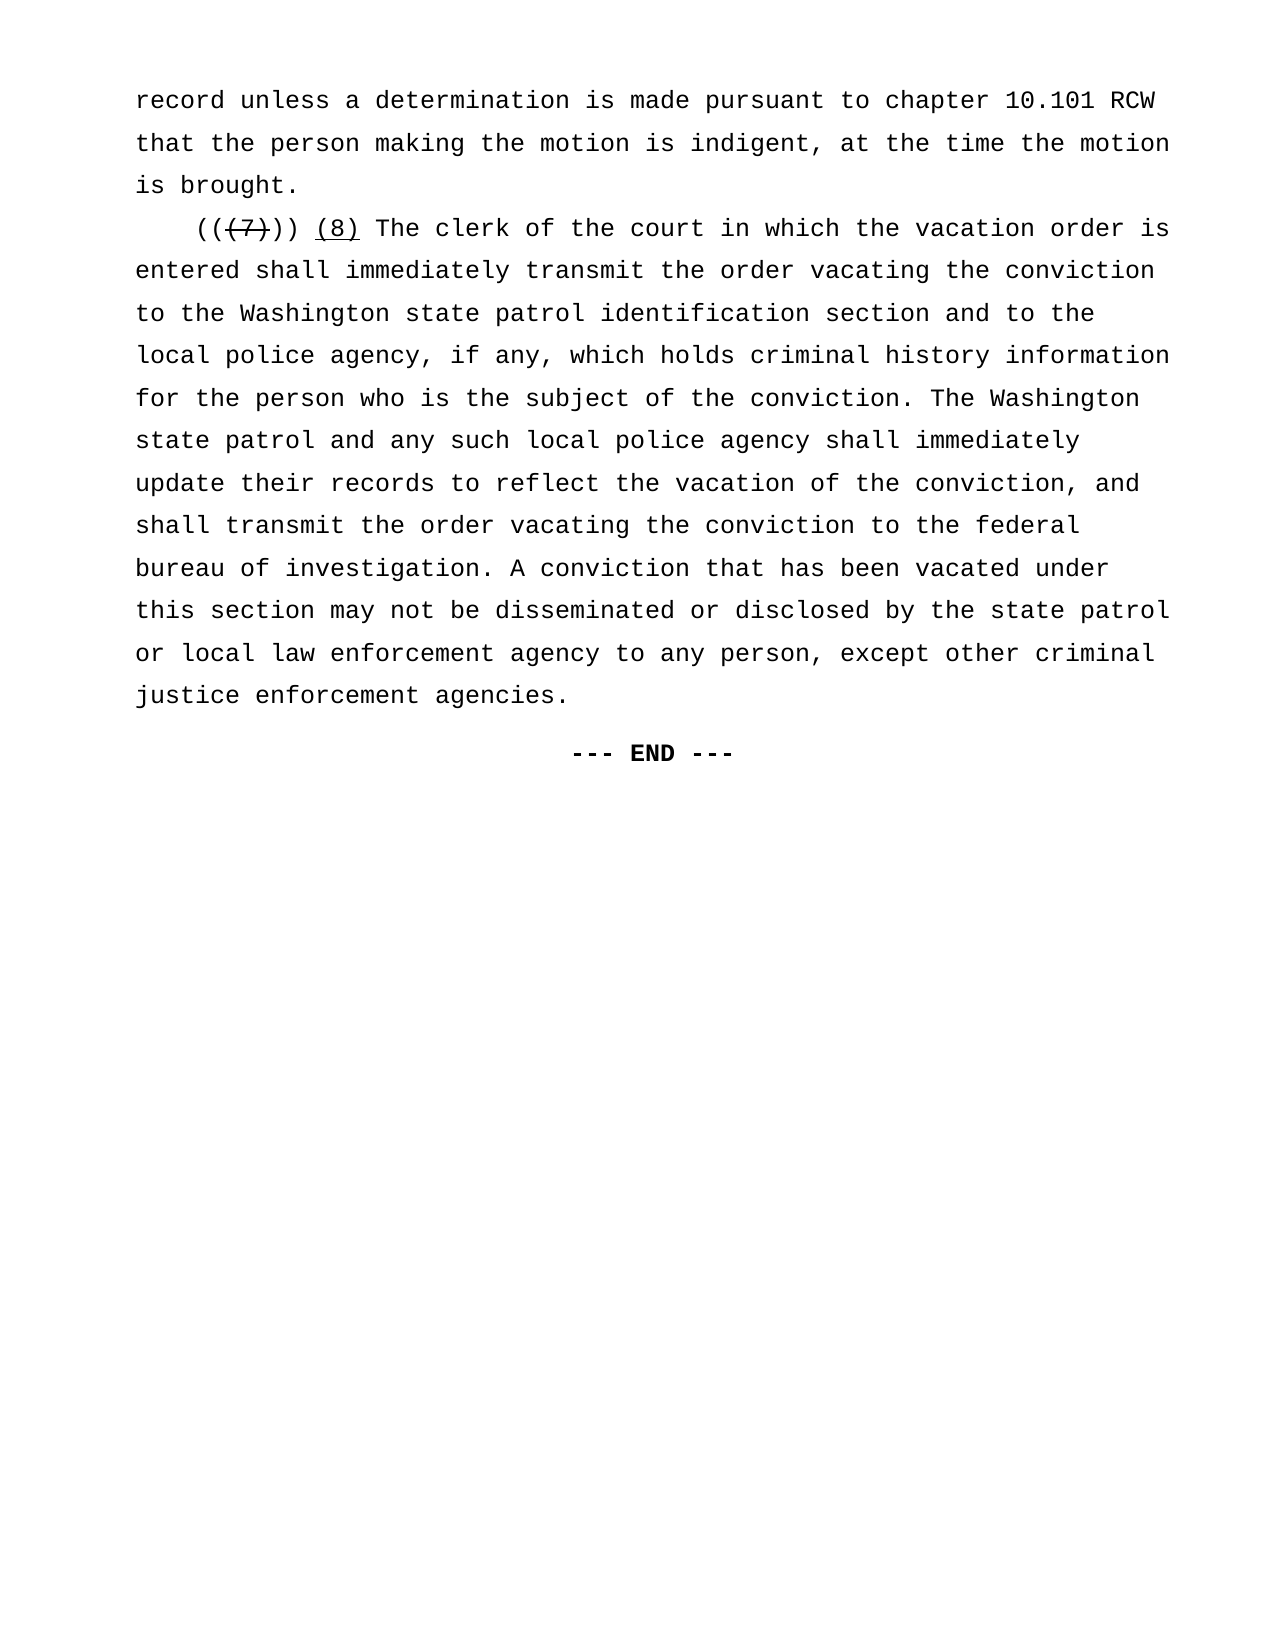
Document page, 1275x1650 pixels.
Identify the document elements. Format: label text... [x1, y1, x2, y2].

text --- END --- [135, 741, 1170, 769]
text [135, 75, 1170, 202]
text (((7))) (8) The clerk of the court in which the vacation order is entered shall immediately transmit the order vacating the conviction to the Washington state patrol identification section and to the local police agency, if any, which holds criminal history information for the person who is the subject of the conviction. The Washington state patrol and any such local police agency shall immediately update their records to reflect the vacation of the conviction, and shall transmit the order vacating the conviction to the federal bureau of investigation. A conviction that has been vacated under this section may not be disseminated or disclosed by the state patrol or local law enforcement agency to any person, except other criminal justice enforcement agencies. [135, 202, 1170, 712]
